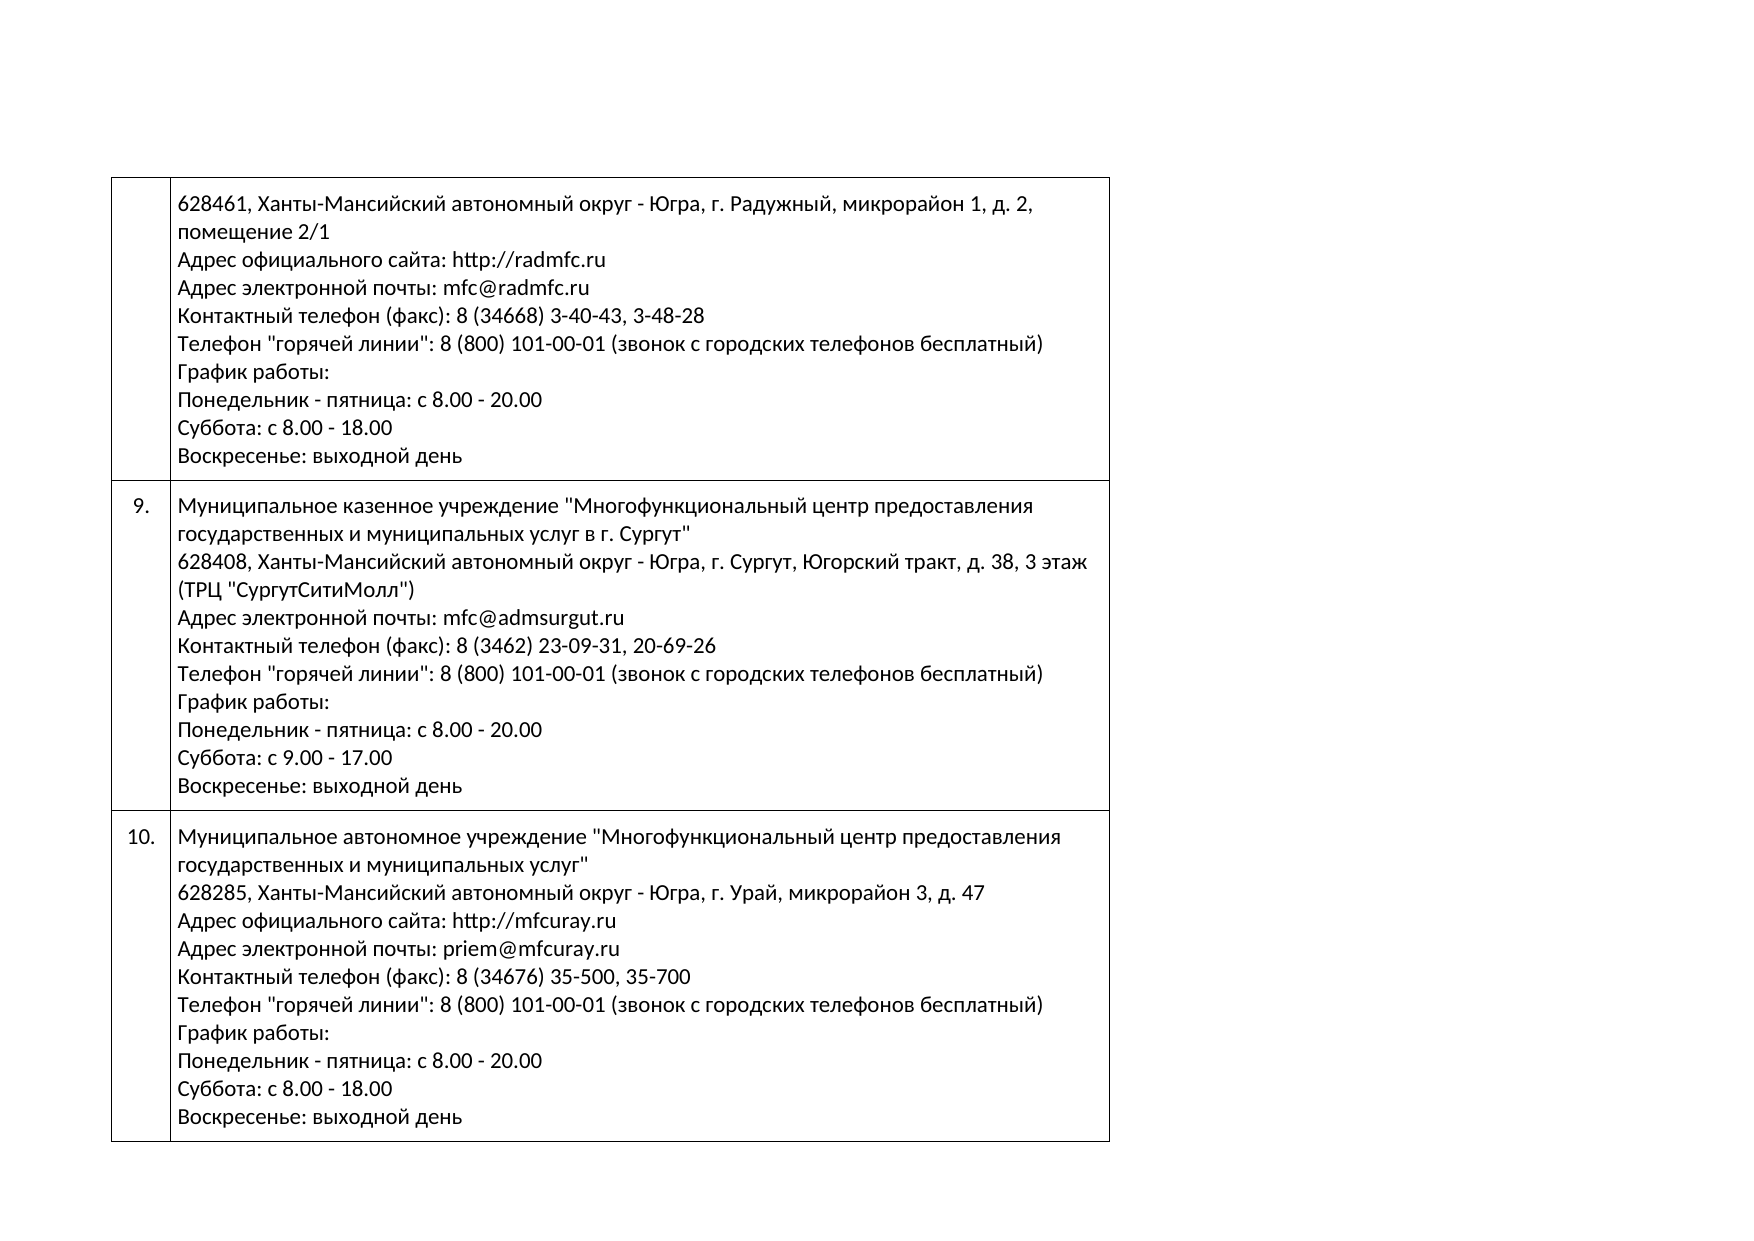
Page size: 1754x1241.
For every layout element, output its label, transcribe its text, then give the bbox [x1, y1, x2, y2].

table_cell 8. [112, 178, 170, 480]
table_cell 9. [112, 481, 170, 810]
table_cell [171, 178, 1109, 480]
table_cell 10. [112, 811, 170, 1141]
table_cell Муниципальное автономное учреждение "Многофункциональный центр предоставления государственных и муниципальных услуг" 628285, Ханты-Мансийский автономный округ - Югра, г. Урай, микрорайон 3, д. 47 Адрес официального сайта: http://mfcuray.ru Адрес электронной почты: priem@mfcuray.ru Контактный телефон (факс): 8 (34676) 35-500, 35-700 Телефон "горячей линии": 8 (800) 101-00-01 (звонок с городских телефонов бесплатный) График работы: Понедельник - пятница: с 8.00 - 20.00 Суббота: с 8.00 - 18.00 Воскресенье: выходной день [171, 811, 1109, 1141]
table_cell Муниципальное казенное учреждение "Многофункциональный центр предоставления государственных и муниципальных услуг в г. Сургут" 628408, Ханты-Мансийский автономный округ - Югра, г. Сургут, Югорский тракт, д. 38, 3 этаж (ТРЦ "СургутСитиМолл") Адрес электронной почты: mfc@admsurgut.ru Контактный телефон (факс): 8 (3462) 23-09-31, 20-69-26 Телефон "горячей линии": 8 (800) 101-00-01 (звонок с городских телефонов бесплатный) График работы: Понедельник - пятница: с 8.00 - 20.00 Суббота: с 9.00 - 17.00 Воскресенье: выходной день [171, 481, 1109, 810]
